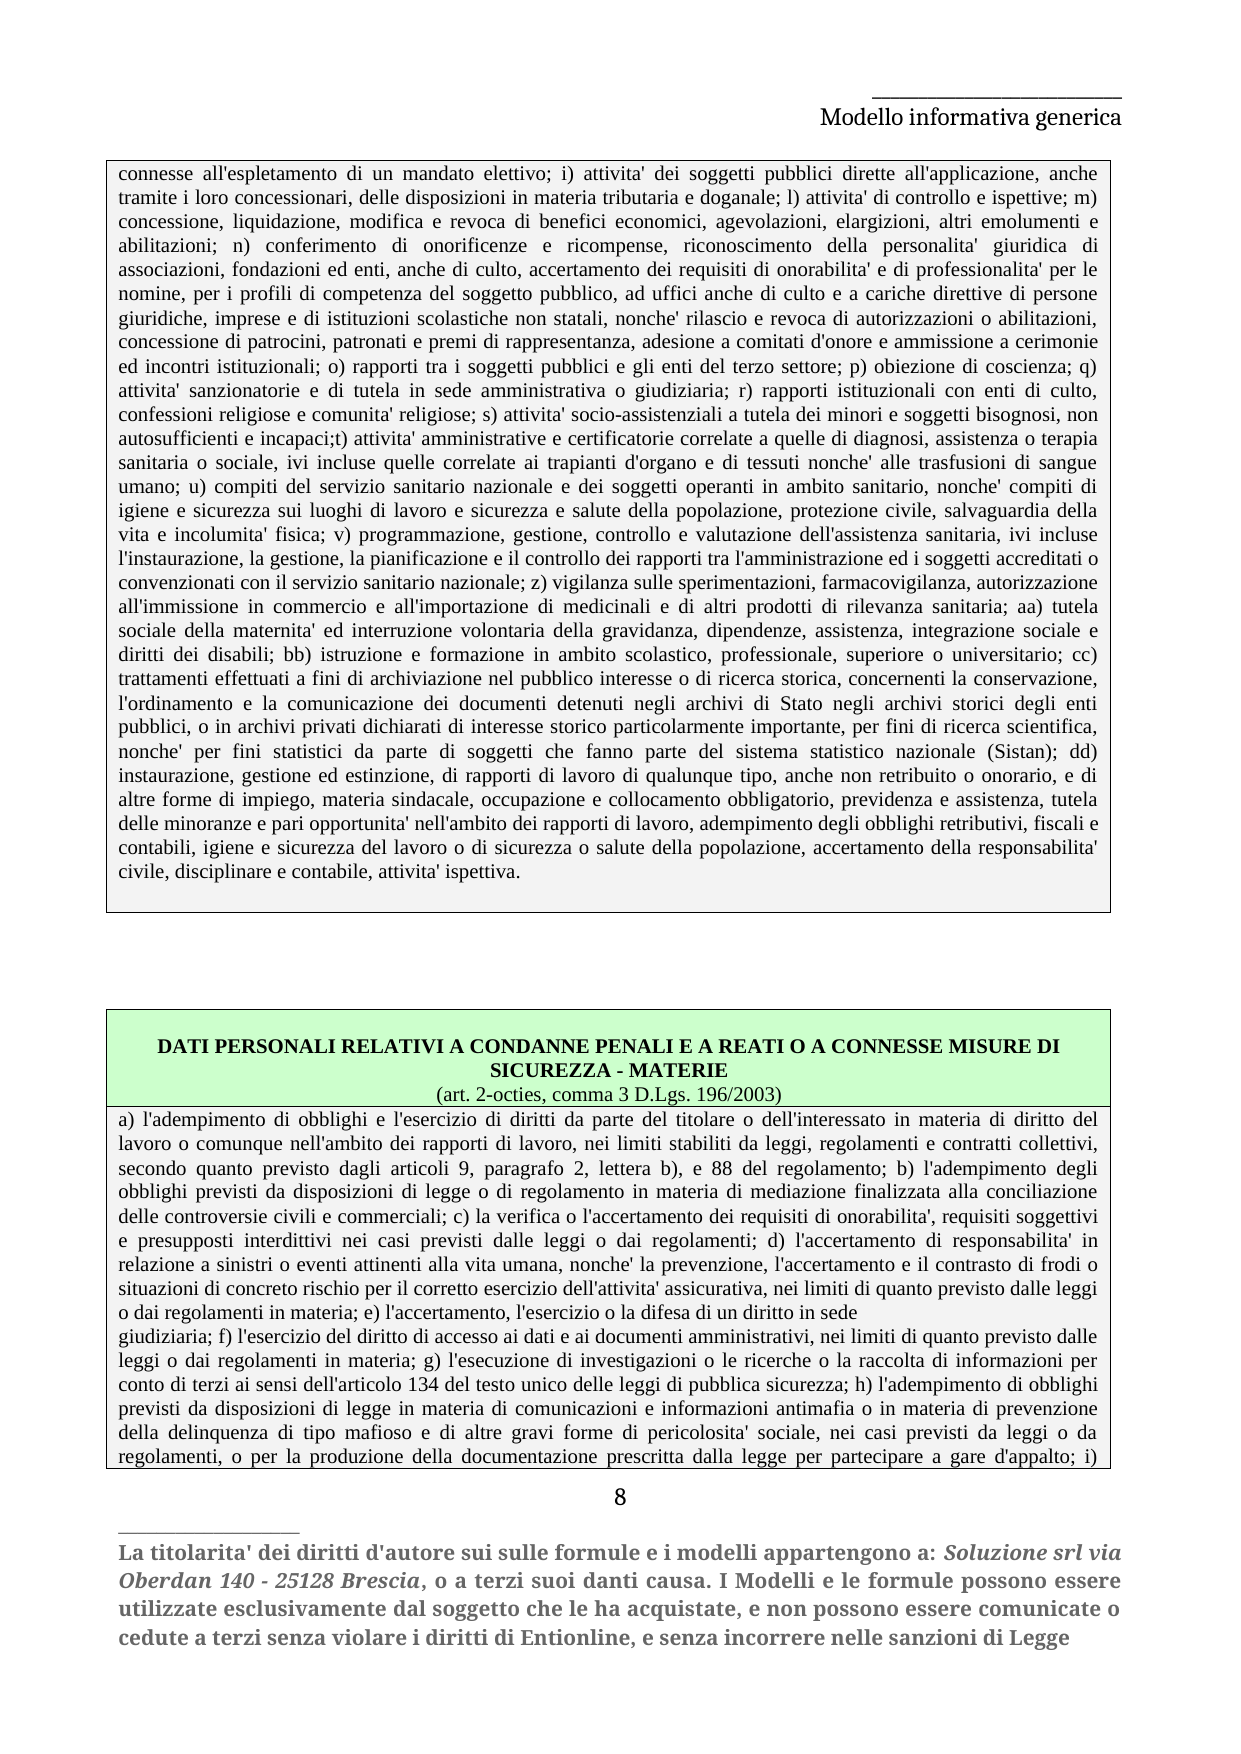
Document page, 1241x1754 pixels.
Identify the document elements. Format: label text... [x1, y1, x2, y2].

table_header DATI PERSONALI RELATIVI A CONDANNE PENALI E A REATI O A CONNESSE MISURE DI SICUREZZA - MATERIE (art. 2-octies, comma 3 D.Lgs. 196/2003) [107, 1010, 1110, 1106]
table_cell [107, 161, 1110, 912]
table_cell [107, 1107, 1110, 1468]
